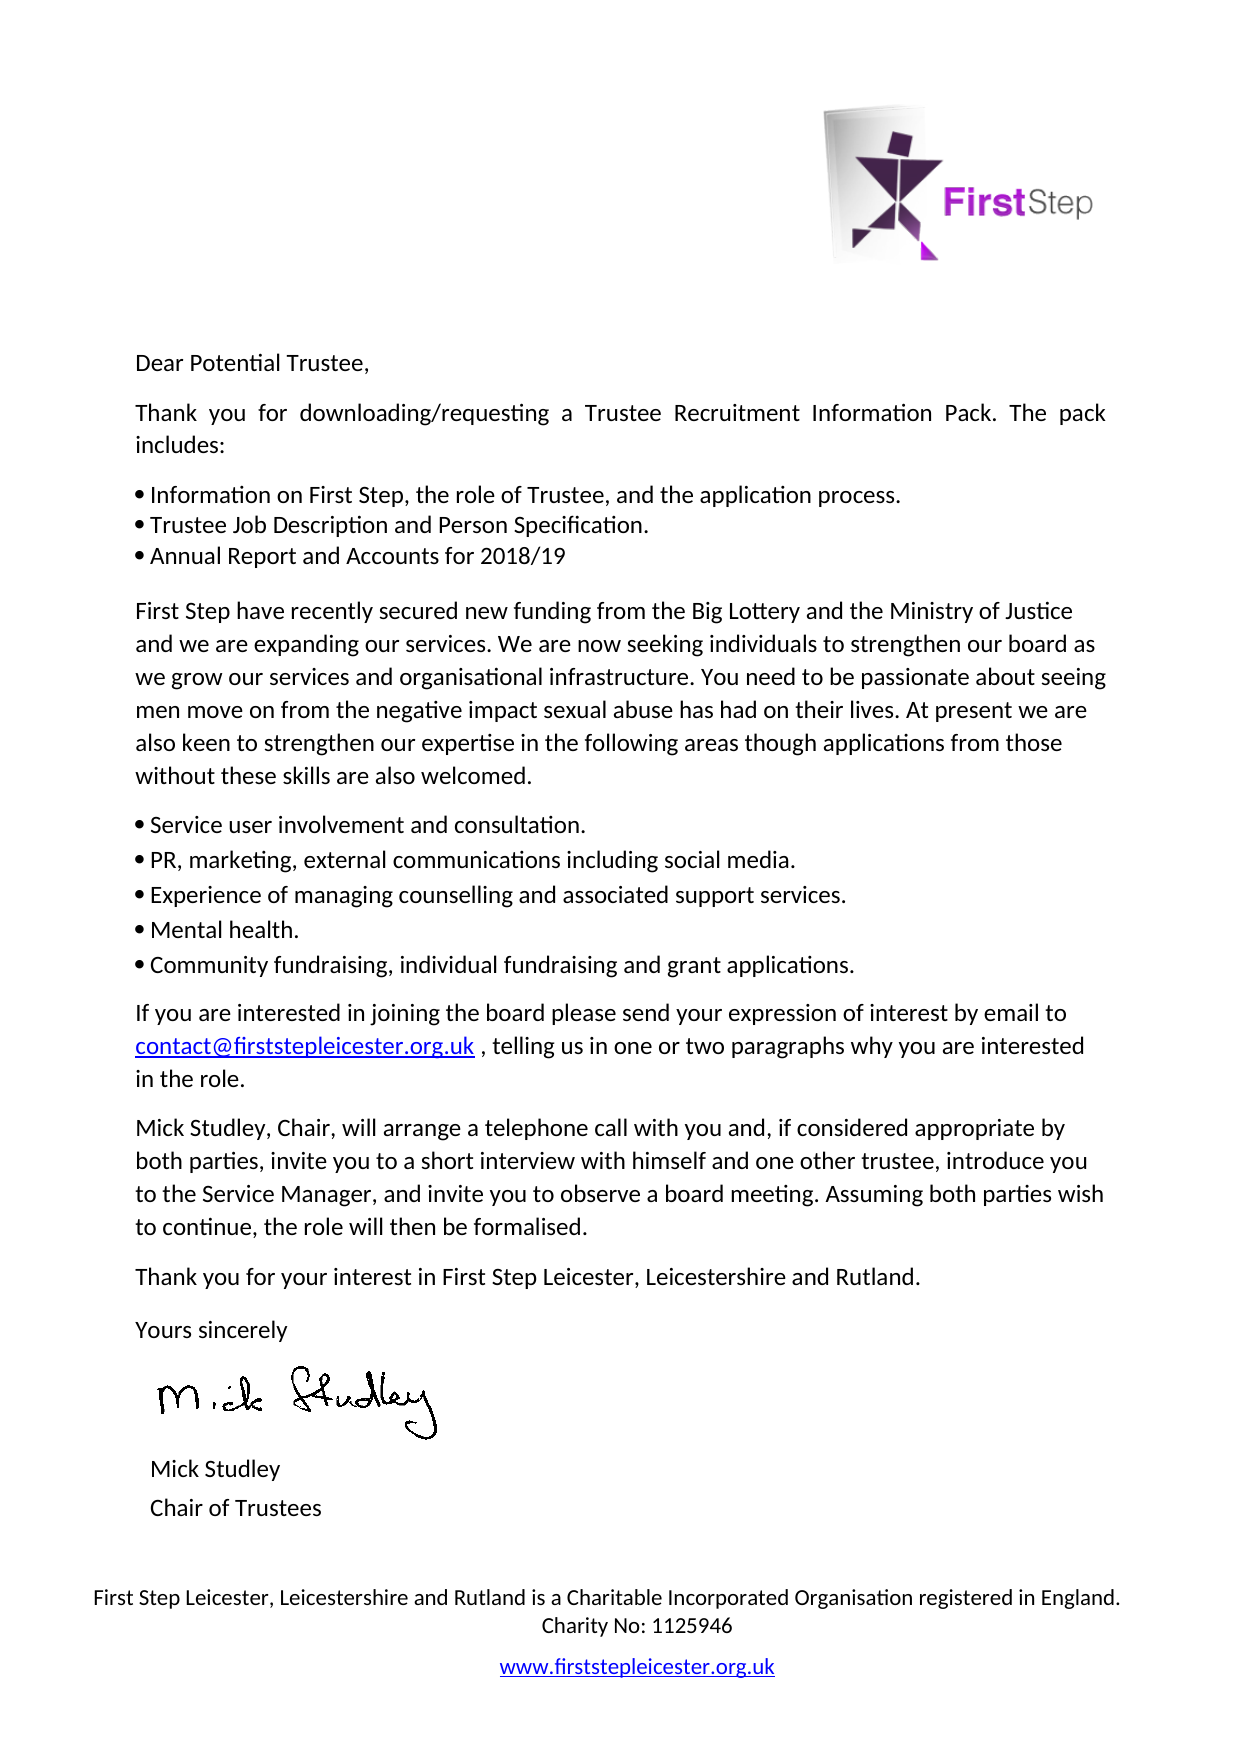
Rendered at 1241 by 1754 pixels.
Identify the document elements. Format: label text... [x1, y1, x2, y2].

list Mental health. [135, 914, 1107, 945]
list PR, marketing, external communications including social media. [135, 844, 1107, 875]
list Trustee Job Description and Person Specification. [135, 510, 1107, 540]
text Dear Potential Trustee, [135, 347, 1107, 378]
list Information on First Step, the role of Trustee, and the application process. [135, 479, 1107, 510]
list Service user involvement and consultation. [135, 809, 1107, 840]
text Mick Studley, Chair, will arrange a telephone call with you and, if considered appropriate by both parties, invite you to a short interview with himself and one other trustee, introduce you to the Service Manager, and invite you to observe a board meeting. Assuming both parties wish to continue, the role will then be formalised. [135, 1112, 1107, 1242]
list Experience of managing counselling and associated support services. [135, 879, 1107, 910]
text If you are interested in joining the board please send your expression of interest by email to contact@firststepleicester.org.uk , telling us in one or two paragraphs why you are interested in the role. [135, 997, 1107, 1093]
picture [817, 102, 1102, 268]
text Thank you for your interest in First Step Leicester, Leicestershire and Rutland. [135, 1261, 1107, 1291]
text First Step have recently secured new funding from the Big Lottery and the Ministry of Justice and we are expanding our services. We are now seeking individuals to strengthen our board as we grow our services and organisational infrastructure. You need to be passionate about seeing men move on from the negative impact sexual abuse has had on their lives. At present we are also keen to strengthen our expertise in the following areas though applications from those without these skills are also welcomed. [135, 595, 1107, 791]
text Mick Studley [150, 1453, 1107, 1483]
list Community fundraising, individual fundraising and grant applications. [135, 949, 1107, 980]
list Annual Report and Accounts for 2018/19 [135, 540, 1107, 571]
text Yours sincerely [135, 1314, 1107, 1345]
text Thank you for downloading/requesting a Trustee Recruitment Information Pack. The pack includes: [135, 397, 1107, 460]
text Chair of Trustees [150, 1492, 1107, 1523]
